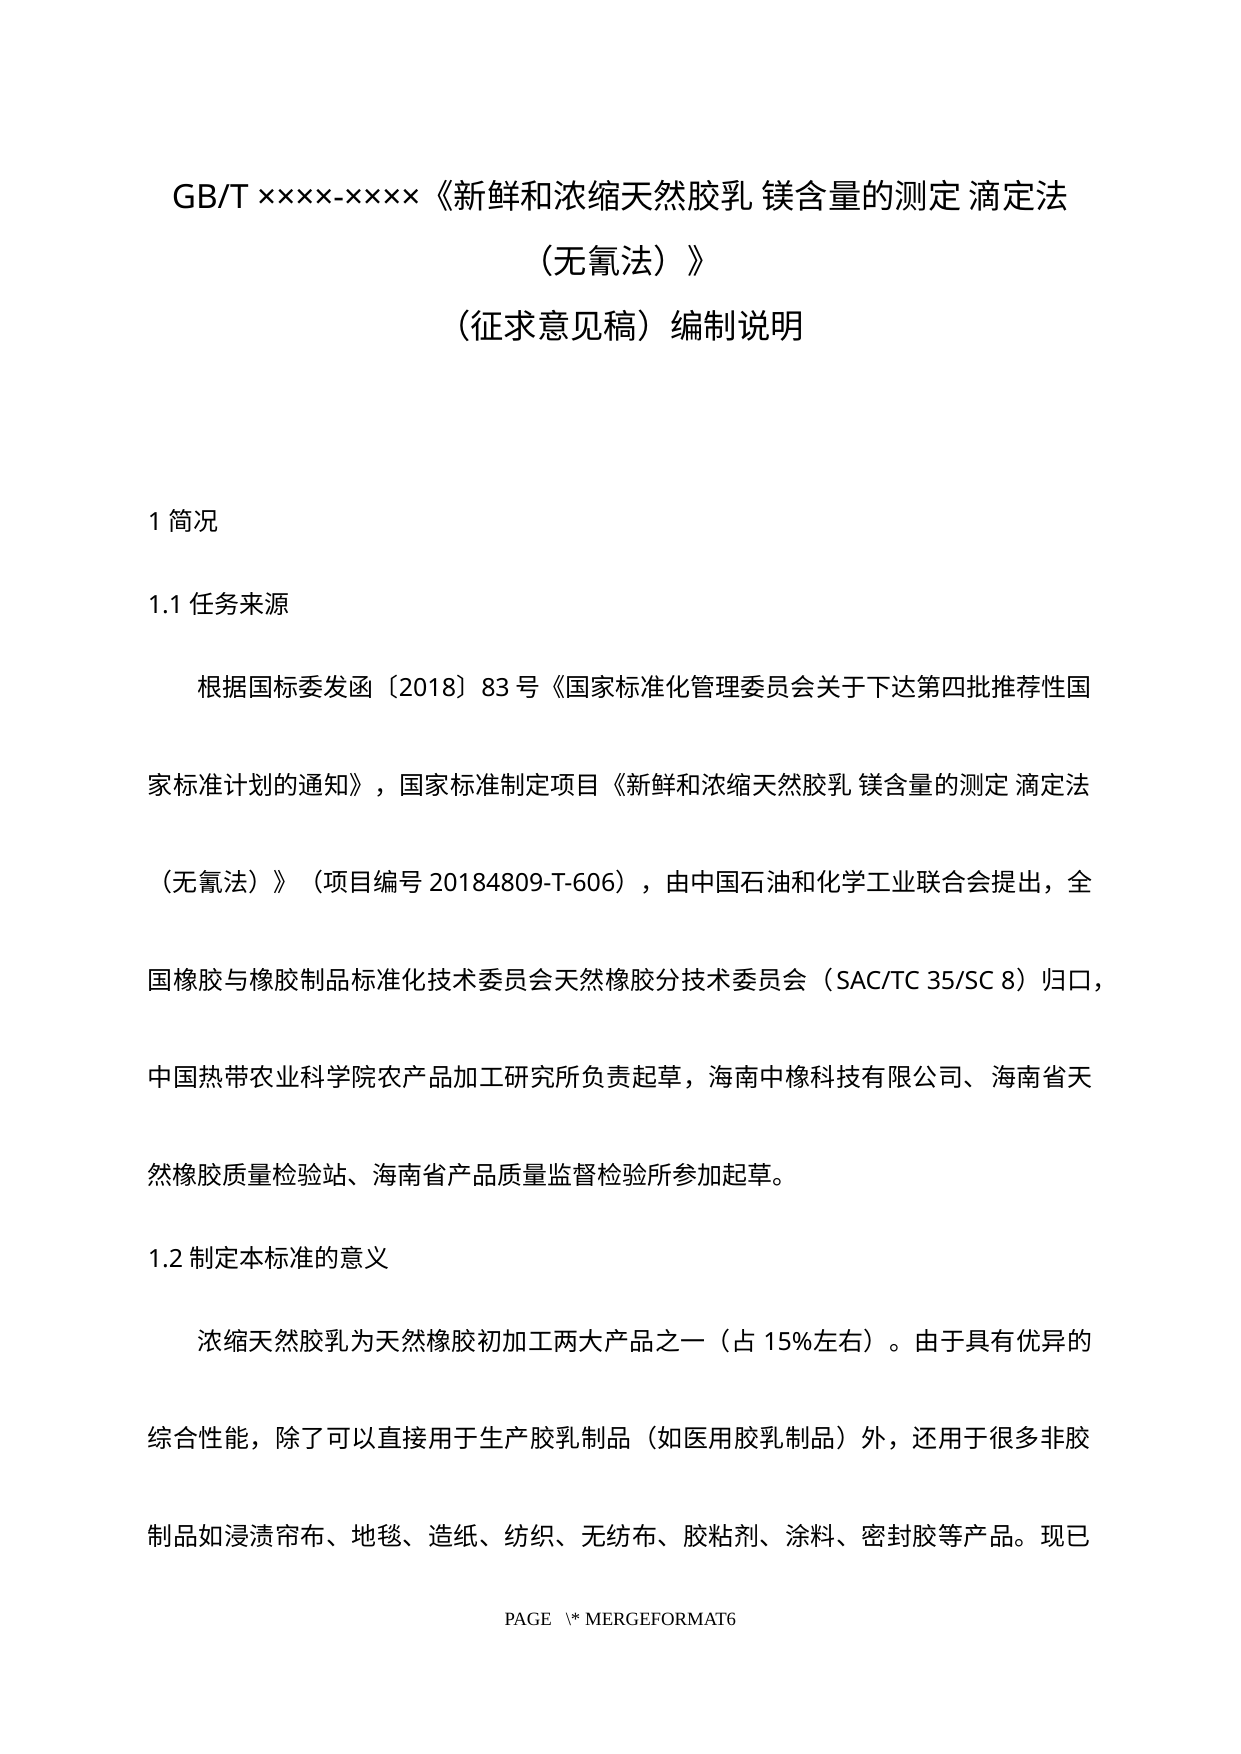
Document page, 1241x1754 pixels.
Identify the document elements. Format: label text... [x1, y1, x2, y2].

text 1.1 任务来源 [148, 570, 1092, 635]
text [148, 1307, 1092, 1567]
text GB/T ××××-××××《新鲜和浓缩天然胶乳 镁含量的测定 滴定法（无氰法）》 [148, 162, 1092, 292]
text 根据国标委发函〔2018〕83号《国家标准化管理委员会关于下达第四批推荐性国家标准计划的通知》，国家标准制定项目《新鲜和浓缩天然胶乳 镁含量的测定 滴定法（无氰法）》（项目编号20184809-T-606），由中国石油和化学工业联合会提出，全国橡胶与橡胶制品标准化技术委员会天然橡胶分技术委员会（SAC/TC 35/SC 8）归口，中国热带农业科学院农产品加工研究所负责起草，海南中橡科技有限公司、海南省天然橡胶质量检验站、海南省产品质量监督检验所参加起草。 [148, 653, 1092, 1206]
text （征求意见稿）编制说明 [148, 292, 1092, 357]
text 1 简况 [148, 487, 1092, 552]
text 1.2 制定本标准的意义 [148, 1224, 1092, 1289]
